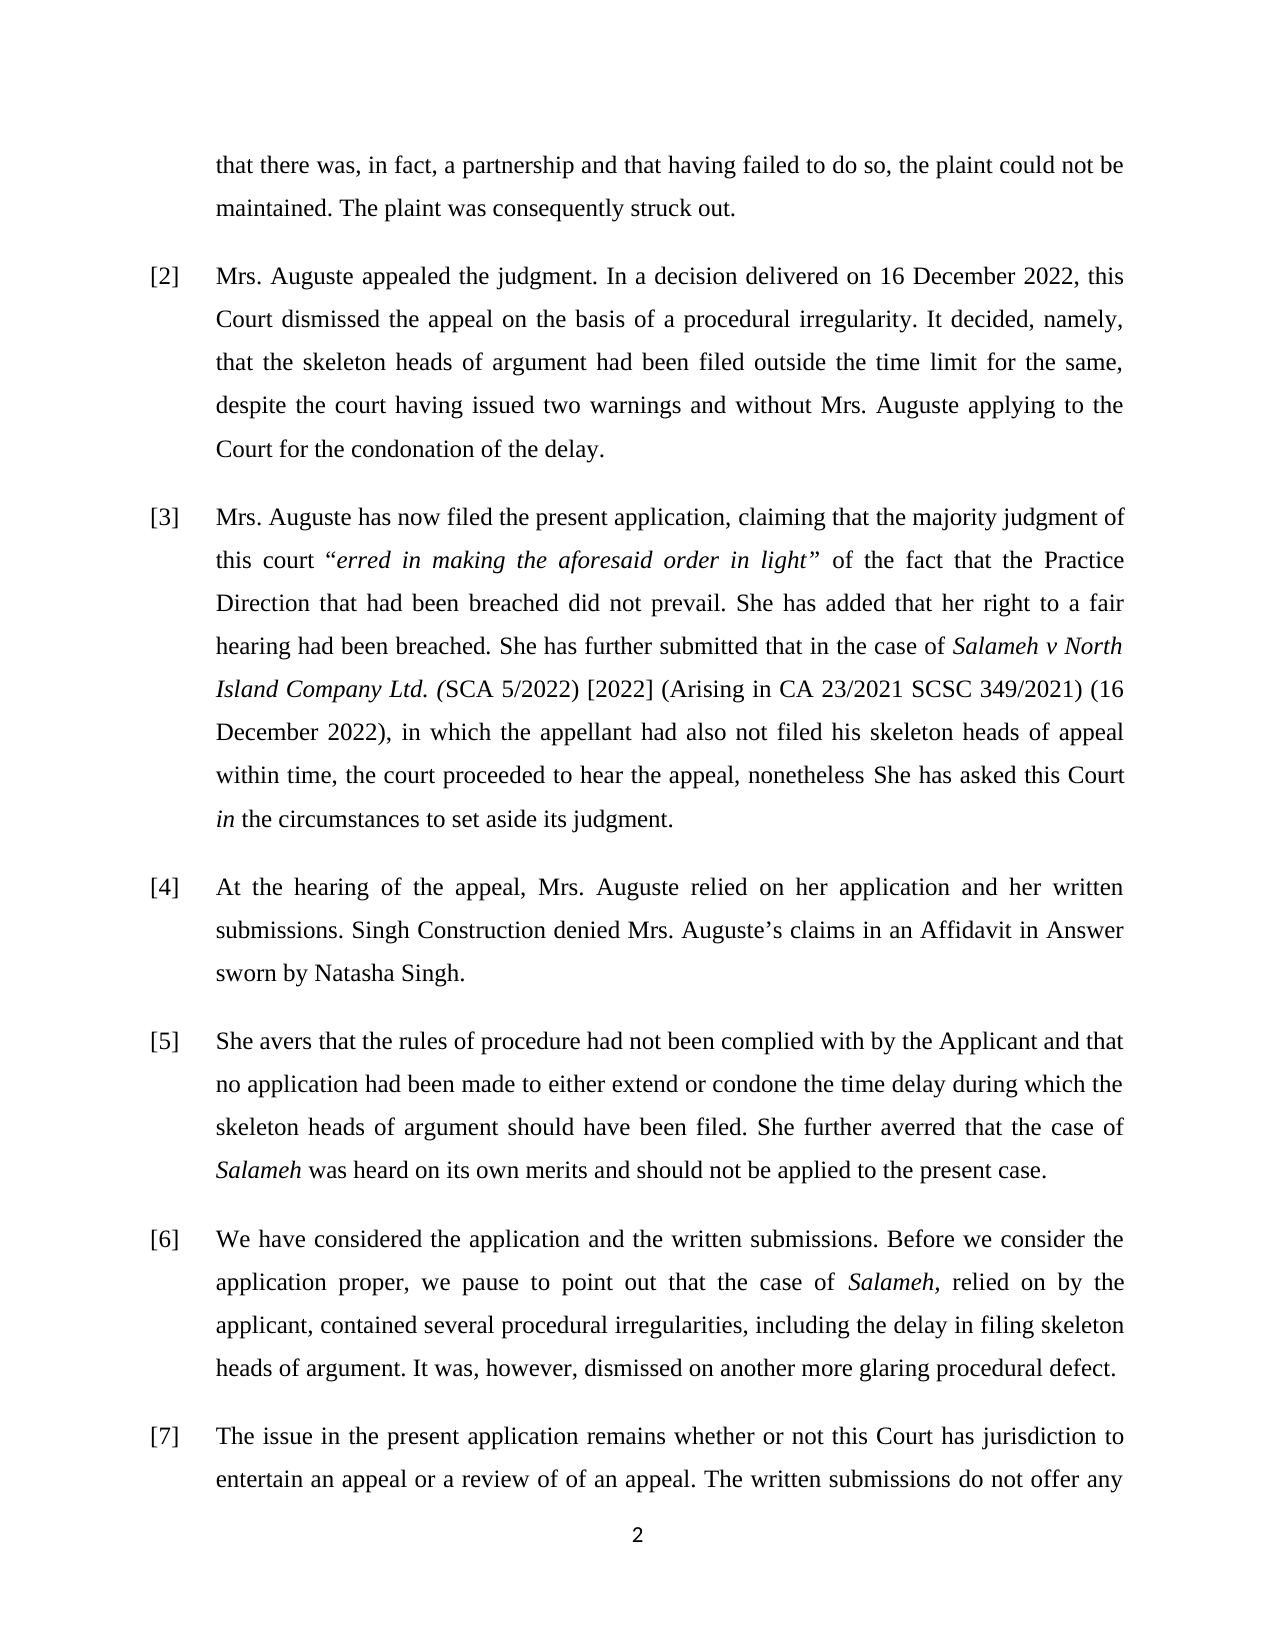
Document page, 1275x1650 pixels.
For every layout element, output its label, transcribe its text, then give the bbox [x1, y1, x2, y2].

list She avers that the rules of procedure had not been complied with by the Applicant and that no application had been made to either extend or condone the time delay during which the skeleton heads of argument should have been filed. She further averred that the case of Salameh was heard on its own merits and should not be applied to the present case. [150, 1026, 1125, 1184]
list We have considered the application and the written submissions. Before we consider the application proper, we pause to point out that the case of Salameh, relied on by the applicant, contained several procedural irregularities, including the delay in filing skeleton heads of argument. It was, however, dismissed on another more glaring procedural defect. [150, 1224, 1125, 1382]
list At the hearing of the appeal, Mrs. Auguste relied on her application and her written submissions. Singh Construction denied Mrs. Auguste’s claims in an Affidavit in Answer sworn by Natasha Singh. [150, 872, 1125, 987]
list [150, 1421, 1125, 1493]
list Mrs. Auguste has now filed the present application, claiming that the majority judgment of this court “erred in making the aforesaid order in light” of the fact that the Practice Direction that had been breached did not prevail. She has added that her right to a fair hearing had been breached. She has further submitted that in the case of Salameh v North Island Company Ltd. (SCA 5/2022) [2022] (Arising in CA 23/2021 SCSC 349/2021) (16 December 2022), in which the appellant had also not filed his skeleton heads of appeal within time, the court proceeded to hear the appeal, nonetheless She has asked this Court in the circumstances to set aside its judgment. [150, 502, 1125, 832]
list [150, 150, 1125, 222]
list Mrs. Auguste appealed the judgment. In a decision delivered on 16 December 2022, this Court dismissed the appeal on the basis of a procedural irregularity. It decided, namely, that the skeleton heads of argument had been filed outside the time limit for the same, despite the court having issued two warnings and without Mrs. Auguste applying to the Court for the condonation of the delay. [150, 261, 1125, 462]
